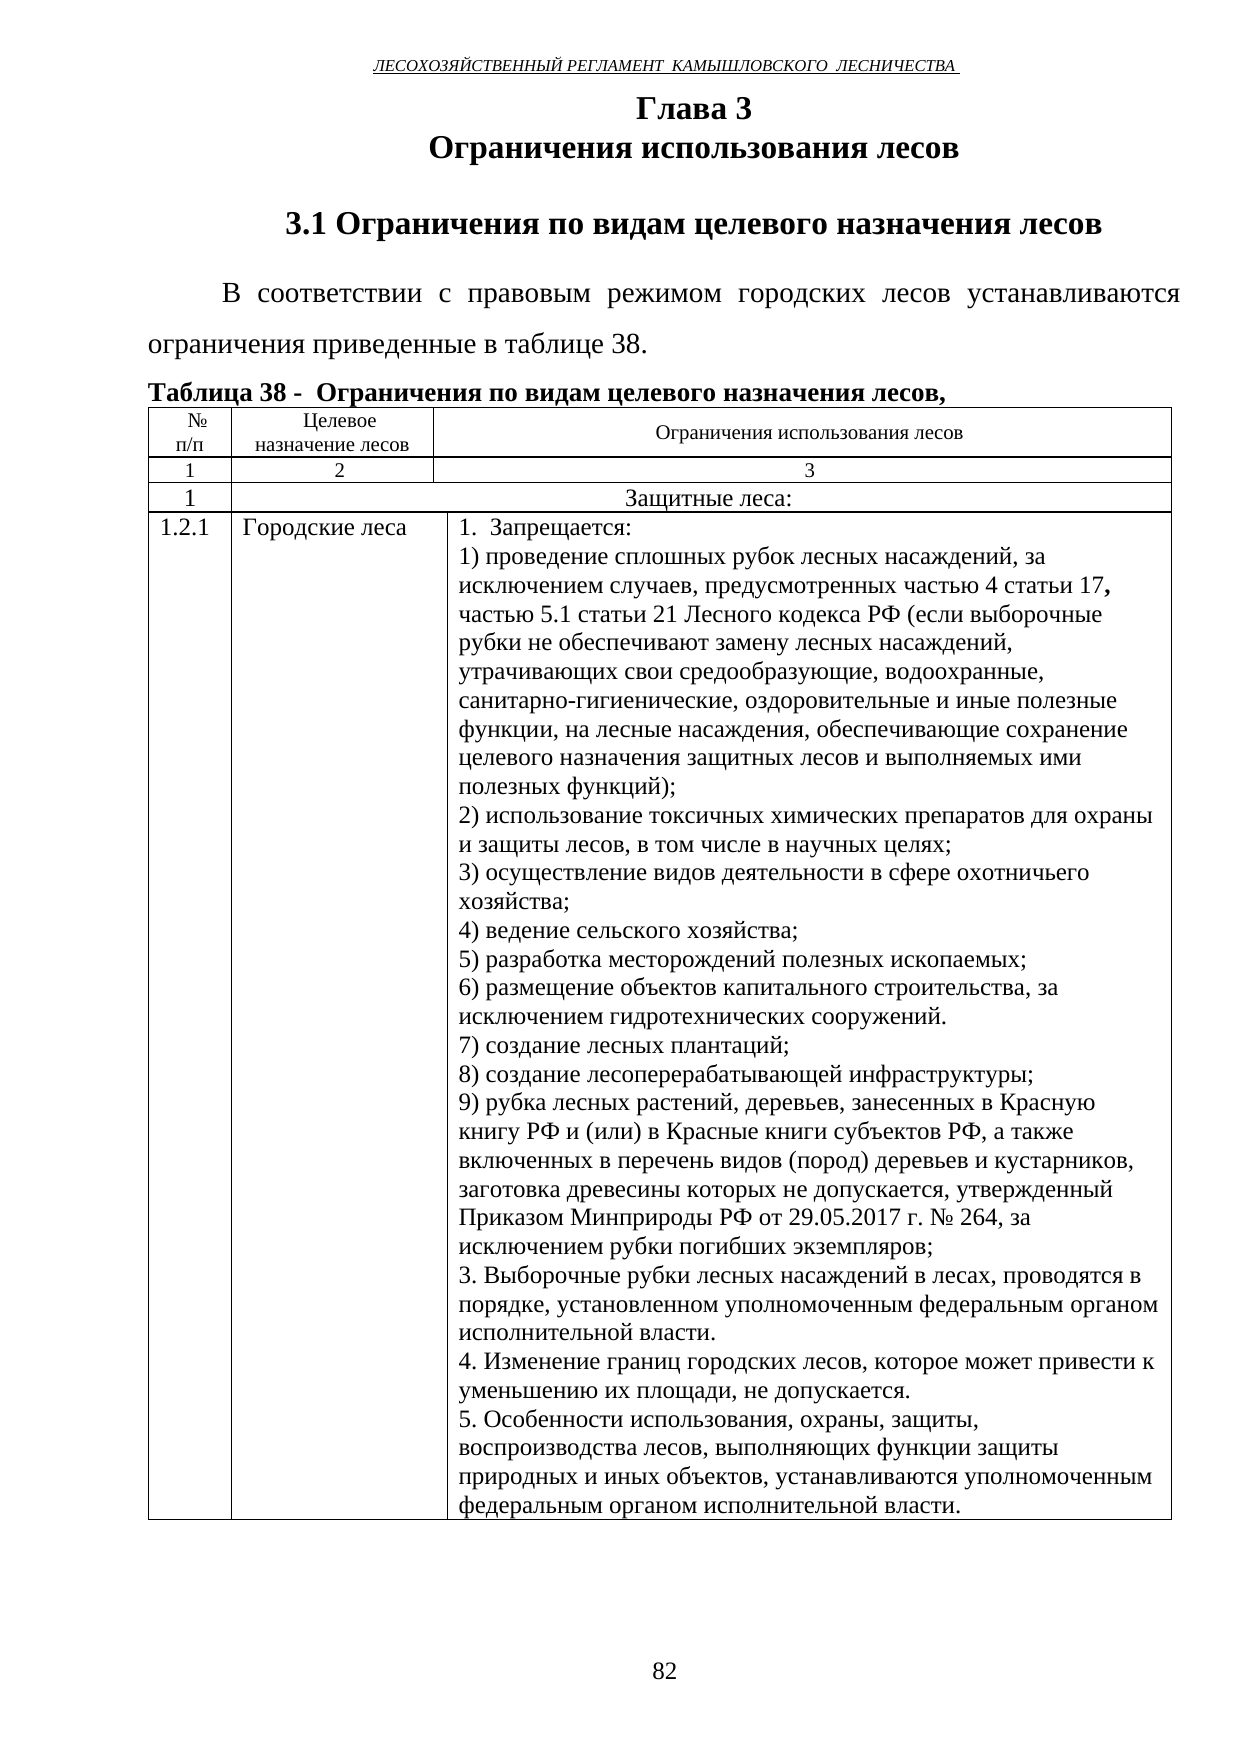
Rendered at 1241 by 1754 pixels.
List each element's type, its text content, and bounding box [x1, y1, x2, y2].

text Таблица 38 - Ограничения по видам целевого назначения лесов, [148, 376, 1181, 407]
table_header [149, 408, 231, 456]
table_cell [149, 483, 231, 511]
subtitle Глава 3 [148, 89, 1181, 127]
text В соответствии с правовым режимом городских лесов устанавливаются ограничения приведенные в таблице 38. [148, 276, 1181, 359]
text 3.1 Ограничения по видам целевого назначения лесов [148, 204, 1181, 242]
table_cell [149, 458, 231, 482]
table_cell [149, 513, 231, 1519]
subtitle Ограничения использования лесов [148, 127, 1181, 165]
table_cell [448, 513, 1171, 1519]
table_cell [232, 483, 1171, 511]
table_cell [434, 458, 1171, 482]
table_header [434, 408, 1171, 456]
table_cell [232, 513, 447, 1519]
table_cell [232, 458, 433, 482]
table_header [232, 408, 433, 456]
